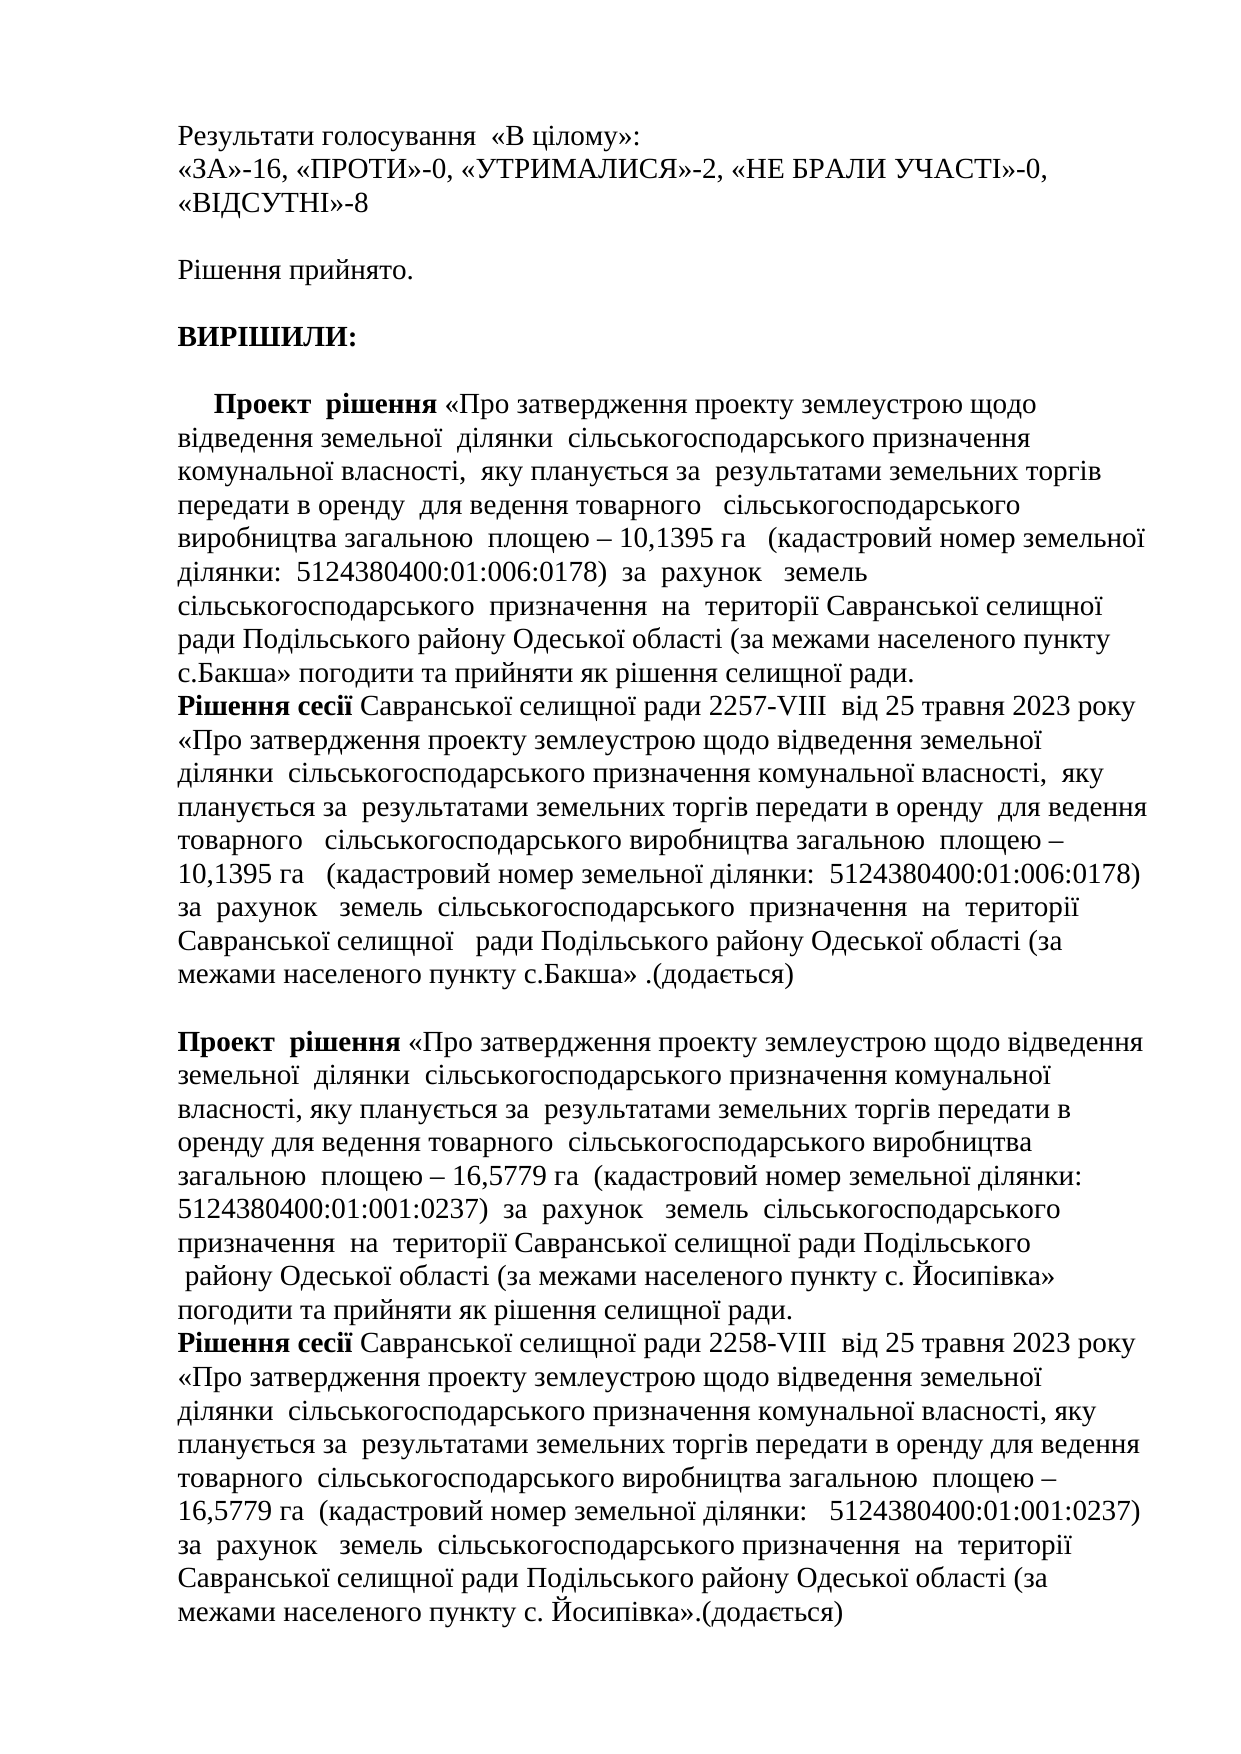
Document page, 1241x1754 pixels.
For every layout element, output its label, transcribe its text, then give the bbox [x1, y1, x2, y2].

text Результати голосування «В цілому»: [177, 118, 1152, 152]
text району Одеської області (за межами населеного пункту с. Йосипівка» погодити та прийняти як рішення селищної ради. [177, 1258, 1152, 1326]
text «ЗА»-16, «ПРОТИ»-0, «УТРИМАЛИСЯ»-2, «НЕ БРАЛИ УЧАСТІ»-0, «ВІДСУТНІ»-8 [177, 152, 1152, 219]
text Проект рішення «Про затвердження проекту землеустрою щодо відведення земельної ділянки сільськогосподарського призначення комунальної власності, яку планується за результатами земельних торгів передати в оренду для ведення товарного сільськогосподарського виробництва загальною площею – 16,5779 га (кадастровий номер земельної ділянки: 5124380400:01:001:0237) за рахунок земель сільськогосподарського [177, 1024, 1152, 1225]
text «Про затвердження проекту землеустрою щодо відведення земельної ділянки сільськогосподарського призначення комунальної власності, яку планується за результатами земельних торгів передати в оренду для ведення товарного сільськогосподарського виробництва загальною площею – 16,5779 га (кадастровий номер земельної ділянки: 5124380400:01:001:0237) за рахунок земель сільськогосподарського призначення на території Савранської селищної ради Подільського району Одеської області (за межами населеного пункту с. Йосипівка».(додається) [177, 1359, 1152, 1627]
text Проект рішення «Про затвердження проекту землеустрою щодо відведення земельної ділянки сільськогосподарського призначення комунальної власності, яку планується за результатами земельних торгів передати в оренду для ведення товарного сільськогосподарського виробництва загальною площею – 10,1395 га (кадастровий номер земельної ділянки: 5124380400:01:006:0178) за рахунок земель сільськогосподарського призначення на території Савранської селищної ради Подільського району Одеської області (за межами населеного пункту с.Бакша» погодити та прийняти як рішення селищної ради. [177, 386, 1152, 688]
text ВИРІШИЛИ: [177, 319, 1152, 353]
text Рішення сесії Савранської селищної ради 2257-VIII від 25 травня 2023 року [177, 688, 1152, 722]
text Рішення сесії Савранської селищної ради 2258-VIII від 25 травня 2023 року [177, 1326, 1152, 1359]
text Рішення прийнято. [177, 252, 1152, 286]
text призначення на території Савранської селищної ради Подільського [177, 1225, 1152, 1258]
text «Про затвердження проекту землеустрою щодо відведення земельної ділянки сільськогосподарського призначення комунальної власності, яку планується за результатами земельних торгів передати в оренду для ведення товарного сільськогосподарського виробництва загальною площею – 10,1395 га (кадастровий номер земельної ділянки: 5124380400:01:006:0178) за рахунок земель сільськогосподарського призначення на території Савранської селищної ради Подільського району Одеської області (за межами населеного пункту с.Бакша» .(додається) [177, 722, 1152, 990]
